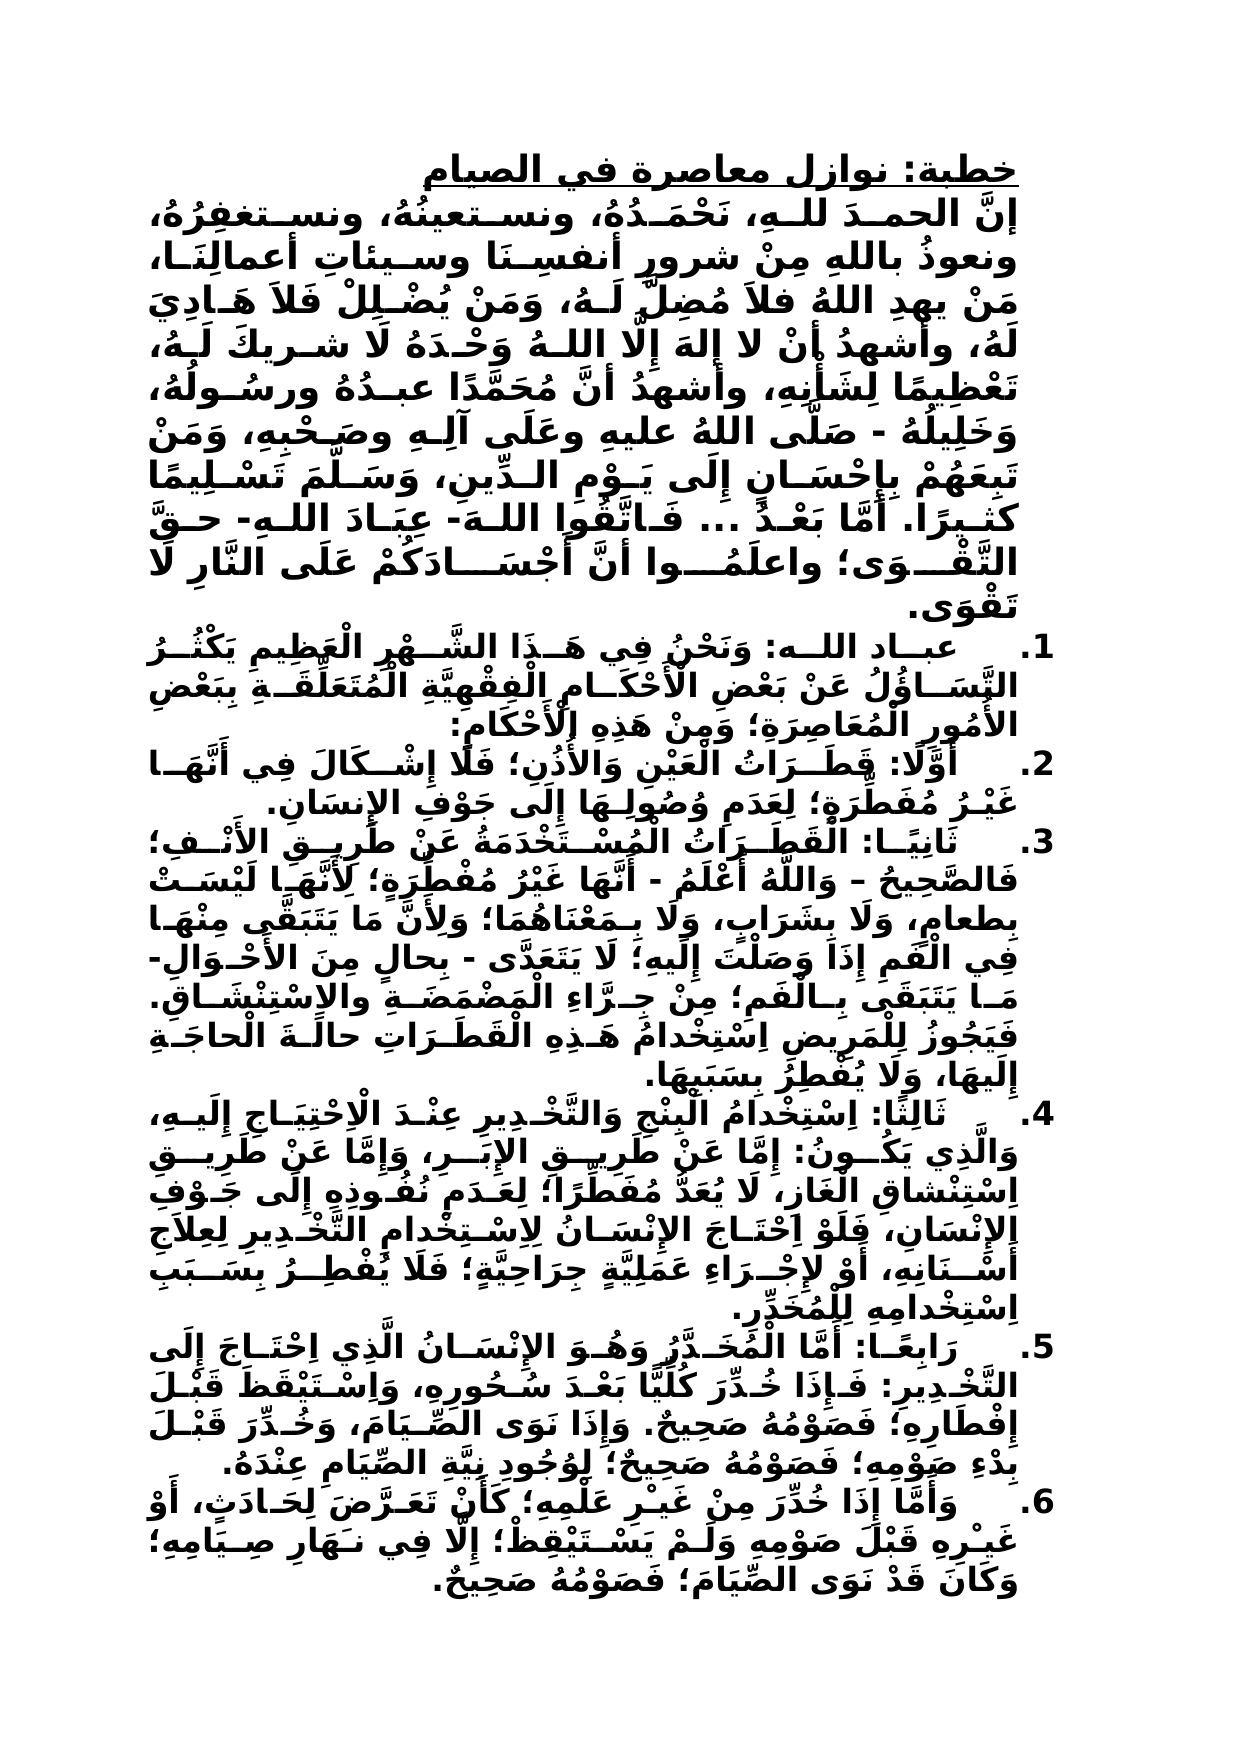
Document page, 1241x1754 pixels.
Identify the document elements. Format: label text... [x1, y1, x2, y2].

list أَوَّلًا: قَطَرَاتُ الْعَيْنِ وَالأُذُنِ؛ فَلَا إِشْكَالَ فِي أَنَّهَا غَيْـرُ مُفَطِّرَةٍ؛ لِعَدَمِ وُصُولِـهَا إِلَى جَوْفِ الإِنسَانِ. [148, 744, 1019, 822]
text خطبة: نوازل معاصرة في الصيام [148, 148, 1019, 191]
list وَأَمَّا إِذَا خُدِّرَ مِنْ غَيـْرِ عَلْمِهِ؛ كَأَنْ تَعَرَّضَ لِحَادَثٍ، أَوْ غَيـْرِهِ قَبْلَ صَوْمِهِ وَلَـمْ يَسْتَيْقِظْ؛ إِلَّا فِي نـَهَارِ صِيَامِهِ؛ وَكَانَ قَدْ نَوَى الصِّيَامَ؛ فَصَوْمُهُ صَحِيحٌ. [148, 1483, 1019, 1599]
list ثَانِيًا: الْقَطَرَاتُ الْمُسْتَخْدَمَةُ عَنْ طَرِيقِ الأَنْفِ؛ فَالصَّحِيحُ – وَاللَّهُ أَعْلَمُ - أَنَّهَا غَيْرُ مُفْطِّرَةٍ؛ لِأَنَّهَا لَيْسَتْ بِطعامٍ، وَلَا بِشَرَابٍ، وَلَا بِـمَعْنَاهُمَا؛ وَلِأَنَّ مَا يَتَبَقَّى مِنْهَا فِي الْفَمِ إِذَا وَصَلْتَ إِلَيهِ؛ لَا يَتَعَدَّى - بِحالٍ مِنَ الأَحْوَالِ- مَا يَتَبَقَى بِالْفَمِ؛ مِنْ جِرَّاءِ الْمَضْمَضَةِ والاِسْتِنْشَاقِ. فَيَجُوزُ لِلْمَرِيضِ اِسْتِخْدامُ هَذِهِ الْقَطَرَاتِ حالَةَ الْحاجَةِ إِلَيهَا، وَلَا يُفْطِرُ بِسَبَبِهَا. [148, 822, 1019, 1094]
list رَابِعًا: أَمَّا الْمُخَدَّرُ وَهُوَ الإِنْسَانُ الَّذِي اِحْتَاجَ إِلَى التَّخْدِيرِ: فَإِذَا خُدِّرَ كُلِّيًّا بَعْدَ سُحُورِهِ، وَاِسْتَيْقَظَ قَبْلَ إِفْطَارِهِ؛ فَصَوْمُهُ صَحِيحٌ. وَإِذَا نَوَى الصِّيَامَ، وَخُدِّرَ قَبْلَ بِدْءِ صَوْمِهِ؛ فَصَوْمُهُ صَحِيحٌ؛ لِوُجُودِ نِيَّةِ الصِّيَامِ عِنْدَهُ. [148, 1327, 1019, 1483]
list عباد الله: وَنَحْنُ فِي هَذَا الشَّهْرِ الْعَظِيمِ يَكْثُرُ التَّسَاؤُلُ عَنْ بَعْضِ الْأَحْكَامِ الْفِقْهِيَّةِ الْمُتَعَلِّقَةِ بِبَعْضِ الأُمُورِ الْمُعَاصِرَةِ؛ وَمِنْ هَذِهِ الْأَحْكَامِ: [148, 628, 1019, 744]
text إنَّ الحمدَ للهِ، نَحْمَدُهُ، ونستعينُهُ، ونستغفِرُهُ، ونعوذُ باللهِ مِنْ شرورِ أنفسِنَا وسيئاتِ أعمالِنَا، مَنْ يهدِ اللهُ فلاَ مُضِلَّ لَهُ، وَمَنْ يُضْلِلْ فَلاَ هَادِيَ لَهُ، وأشهدُ أنْ لا إلهَ إِلَّا اللهُ وَحْدَهُ لَا شريكَ لَهُ، تَعْظِيمًا لِشَأْنِهِ، وأشهدُ أنَّ مُحَمَّدًا عبدُهُ ورسُولُهُ، وَخَلِيلُهُ - صَلَّى اللهُ عليهِ وعَلَى آلِهِ وصَحْبِهِ، وَمَنْ تَبِعَهُمْ بِإِحْسَانٍ إِلَى يَوْمِ الدِّينِ، وَسَلَّمَ تَسْلِيمًا كثيرًا. أمَّا بَعْدُ ... فَاتَّقُوا اللهَ- عِبَادَ اللهِ- حقَّ التَّقْوَى؛ واعلَمُوا أنَّ أَجْسَادَكُمْ عَلَى النَّارِ لَا تَقْوَى. [148, 191, 1019, 628]
list ثَالِثًا: اِسْتِخْدامُ الْبِنْجِ وَالتَّخْدِيرِ عِنْدَ الْاِحْتِيَاجِ إِلَيهِ، وَالَّذِي يَكُونُ: إِمَّا عَنْ طَرِيقِ الإِبَرِ، وَإِمَّا عَنْ طَرِيقِ اِسْتِنْشاقِ الْغَازِ، لَا يُعَدُّ مُفَطِّرًا؛ لِعَدَمِ نُفُوذِهِ إِلَى جَوْفِ الإِنْسَانِ، فَلَوْ اِحْتَاجَ الإِنْسَانُ لِاِسْتِخْدامِ التَّخْدِيرِ لِعِلاَجِ أَسْنَانِهِ، أَوْ لإِجْرَاءِ عَمَلِيَّةٍ جِرَاحِيَّةٍ؛ فَلَا يُفْطِرُ بِسَبَبِ اِسْتِخْدامِهِ لِلْمُخَدِّرِ. [148, 1094, 1019, 1327]
